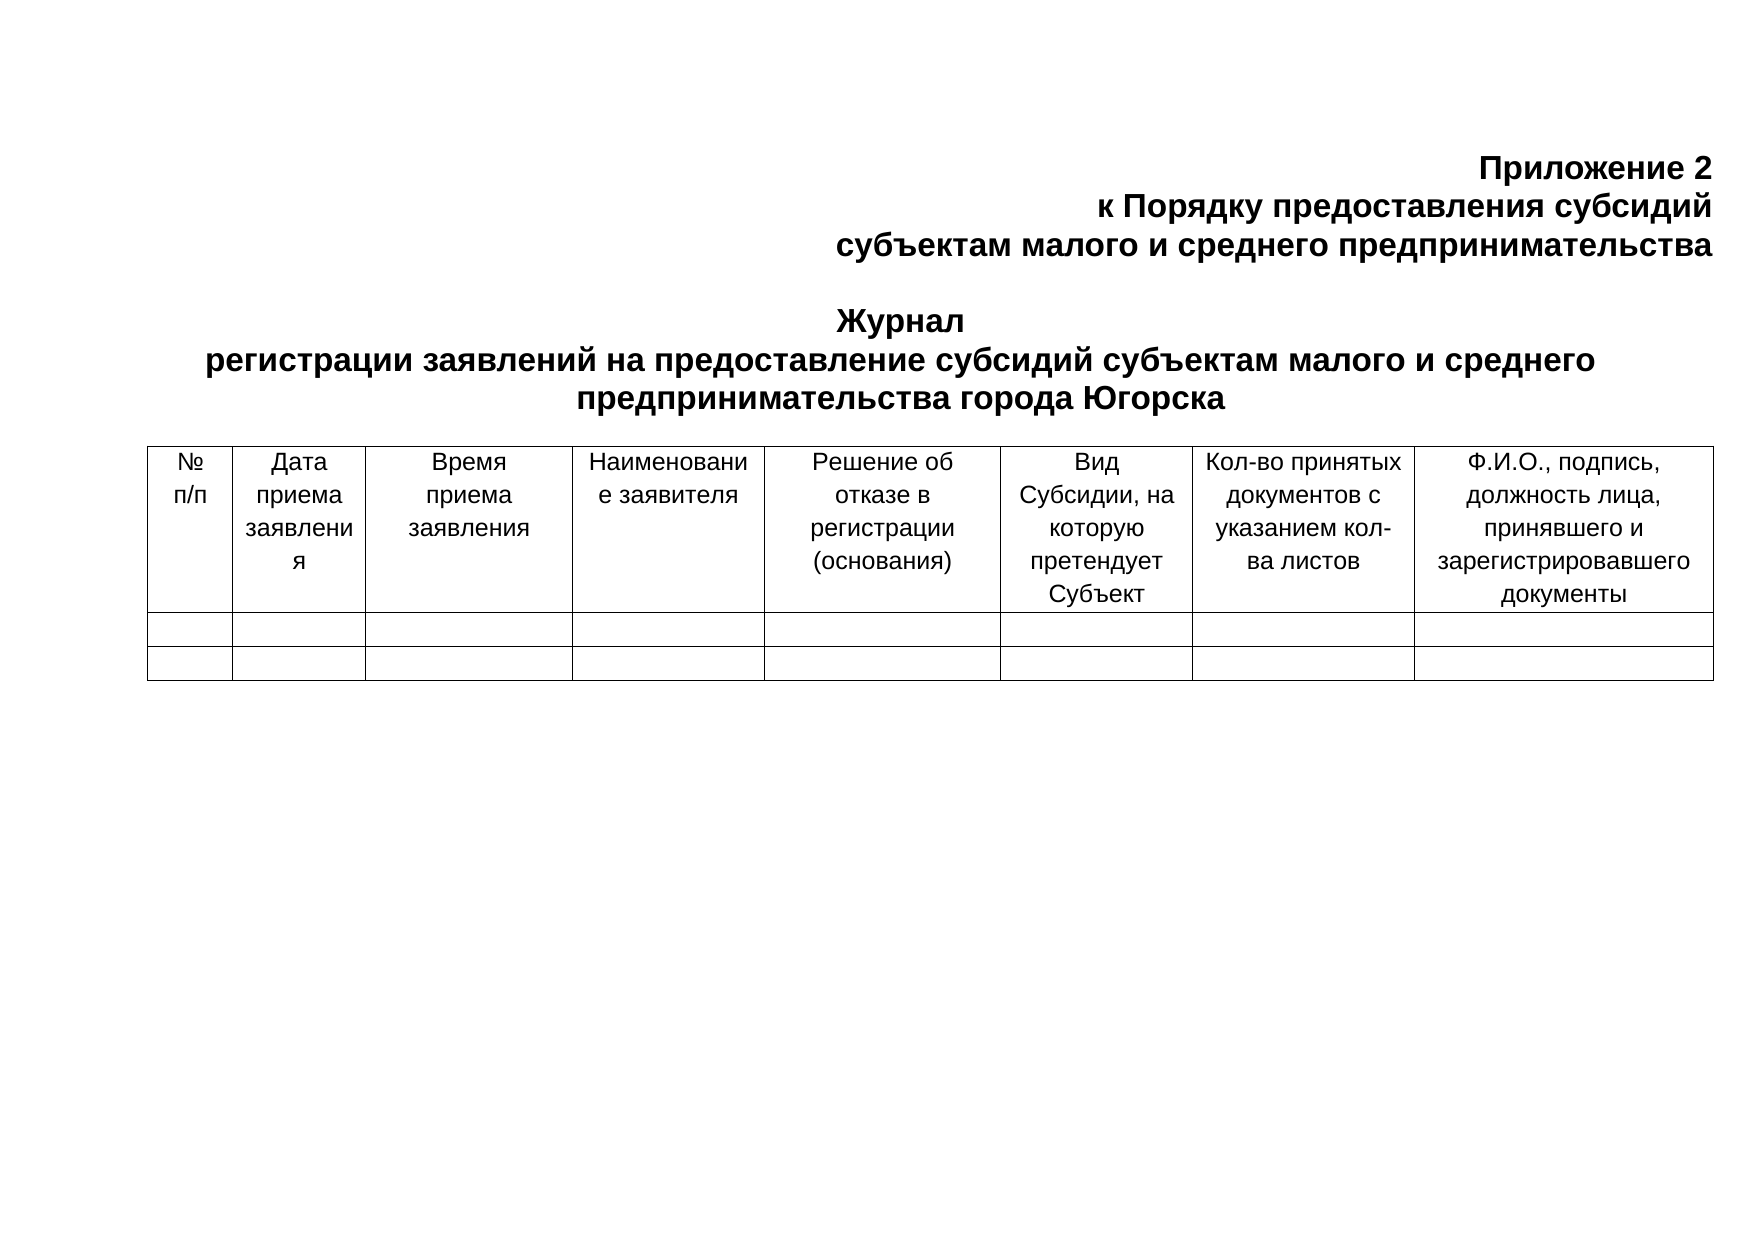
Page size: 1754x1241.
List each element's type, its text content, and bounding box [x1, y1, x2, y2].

table_cell [148, 647, 232, 680]
table_cell [1415, 647, 1713, 680]
table_cell [1193, 647, 1414, 680]
table_cell [233, 647, 365, 680]
table_cell [765, 613, 1000, 646]
table_header Решение об отказе в регистрации (основания) [765, 447, 1000, 612]
table_header Ф.И.О., подпись, должность лица, принявшего и зарегистрировавшего документы [1415, 447, 1713, 612]
text субъектам малого и среднего предпринимательства [89, 224, 1713, 263]
table_cell [1193, 613, 1414, 646]
table_cell [573, 613, 764, 646]
table_header Кол-во принятых документов с указанием кол-ва листов [1193, 447, 1414, 612]
table_cell [1001, 647, 1192, 680]
table_cell [148, 613, 232, 646]
table_cell [1001, 613, 1192, 646]
table_cell [573, 647, 764, 680]
text к Порядку предоставления субсидий [89, 186, 1713, 224]
table_header Наименование заявителя [573, 447, 764, 612]
table_cell [233, 613, 365, 646]
table_header Дата приема заявления [233, 447, 365, 612]
table_cell [1415, 613, 1713, 646]
table_header № п/п [148, 447, 232, 612]
text регистрации заявлений на предоставление субсидий субъектам малого и среднего предпринимательства города Югорска [89, 340, 1713, 417]
table_header Вид Субсидии, на которую претендует Субъект [1001, 447, 1192, 612]
table_cell [765, 647, 1000, 680]
text Журнал [89, 301, 1713, 340]
table_cell [366, 647, 572, 680]
table_cell [366, 613, 572, 646]
text Приложение 2 [89, 148, 1713, 186]
table_header Время приема заявления [366, 447, 572, 612]
